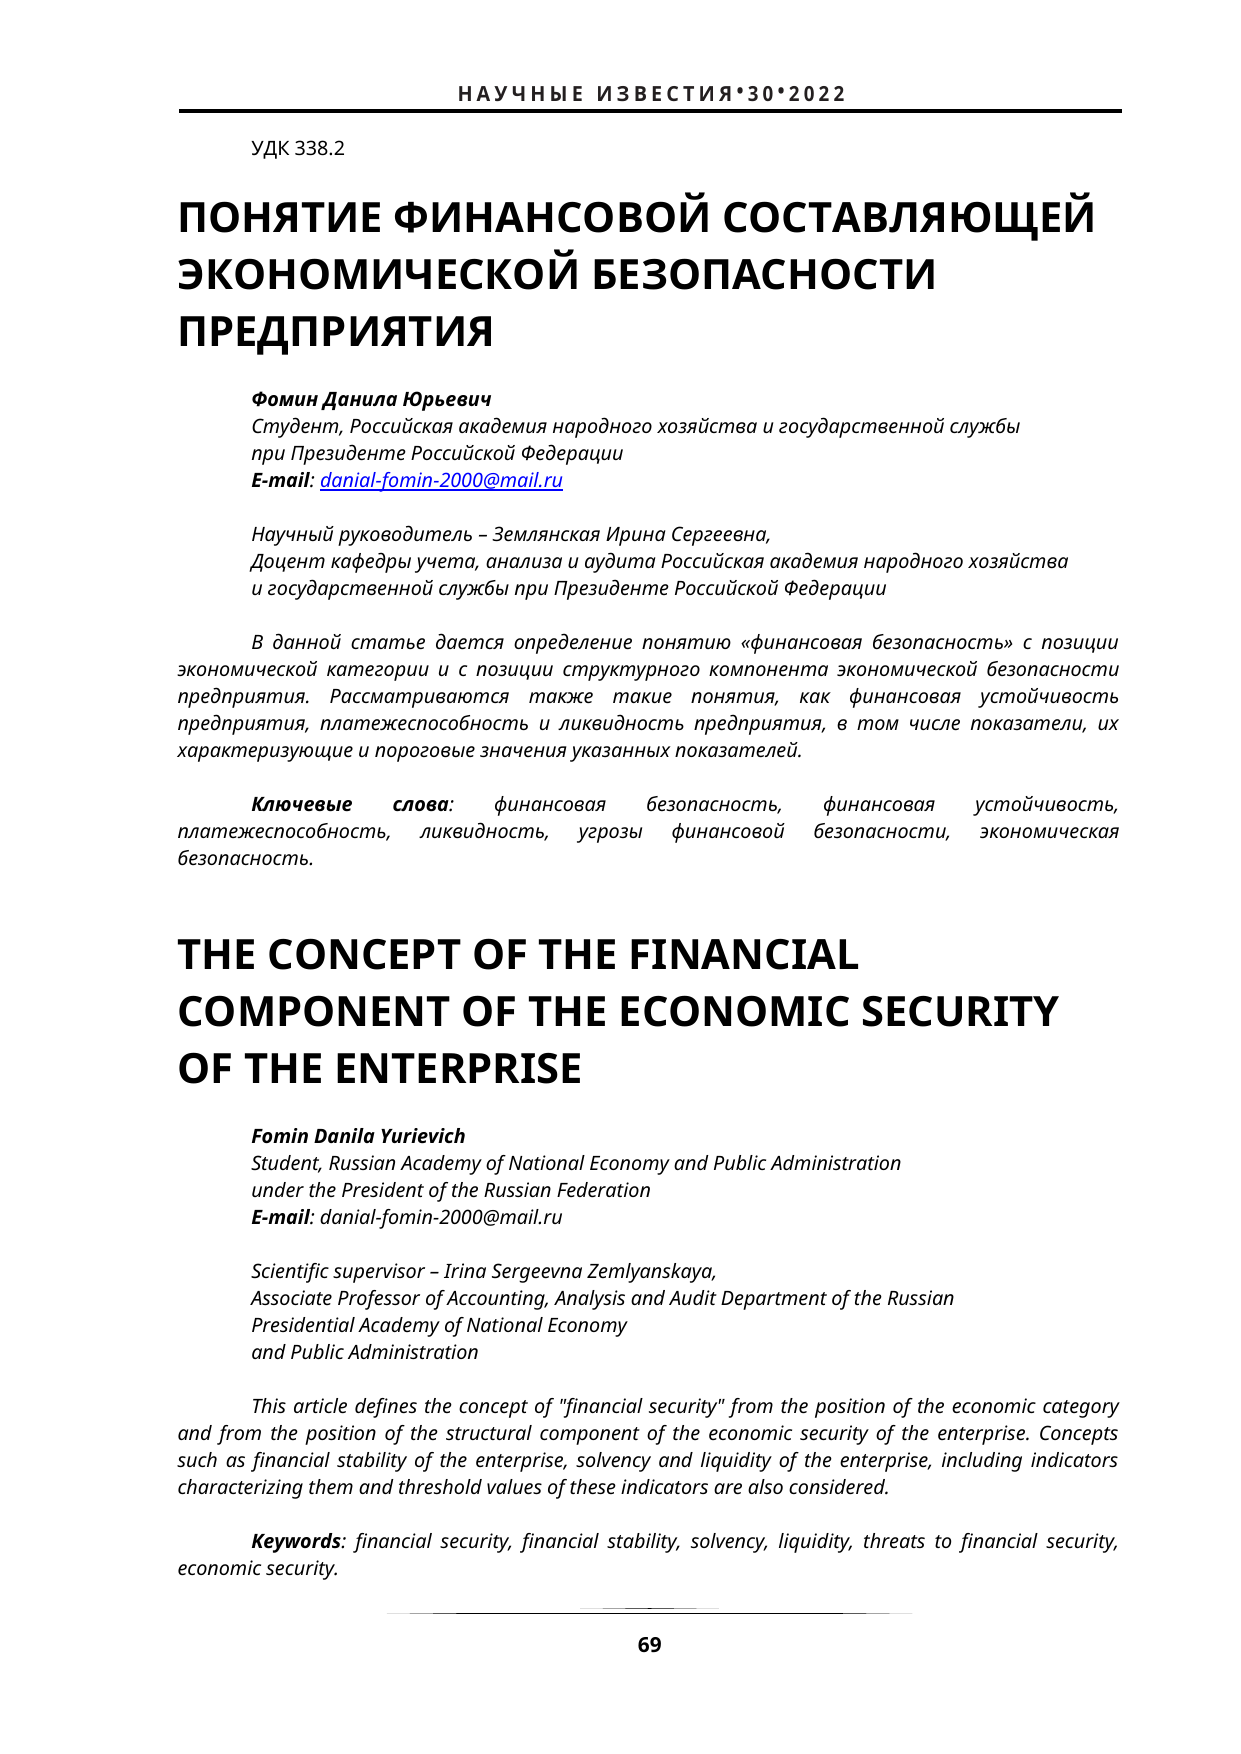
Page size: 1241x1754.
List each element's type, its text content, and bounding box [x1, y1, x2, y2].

text Научный руководитель – Землянская Ирина Сергеевна, [177, 520, 1122, 547]
text Student, Russian Academy of National Economy and Public Administration [177, 1149, 1122, 1176]
text ПОНЯТИЕ ФИНАНСОВОЙ СОСТАВЛЯЮЩЕЙ ЭКОНОМИЧЕСКОЙ БЕЗОПАСНОСТИ ПРЕДПРИЯТИЯ [177, 188, 1122, 358]
text Студент, Российская академия народного хозяйства и государственной службы [177, 412, 1122, 439]
text THE CONCEPT OF THE FINANCIAL COMPONENT OF THE ECONOMIC SECURITY OF THE ENTERPRISE [177, 925, 1122, 1095]
text This article defines the concept of "financial security" from the position of the economic category and from the position of the structural component of the economic security of the enterprise. Concepts such as financial stability of the enterprise, solvency and liquidity of the enterprise, including indicators characterizing them and threshold values of these indicators are also considered. [177, 1392, 1122, 1500]
text Ключевые слова: финансовая безопасность, финансовая устойчивость, платежеспособность, ликвидность, угрозы финансовой безопасности, экономическая безопасность. [177, 790, 1122, 871]
text and Public Administration [177, 1338, 1122, 1365]
text и государственной службы при Президенте Российской Федерации [177, 574, 1122, 601]
text Fomin Danila Yurievich [177, 1122, 1122, 1149]
text Associate Professor of Accounting, Analysis and Audit Department of the Russian [177, 1284, 1122, 1311]
text Доцент кафедры учета, анализа и аудита Российская академия народного хозяйства [177, 547, 1122, 574]
text Keywords: financial security, financial stability, solvency, liquidity, threats to financial security, economic security. [177, 1527, 1122, 1581]
text Scientific supervisor – Irina Sergeevna Zemlyanskaya, [177, 1257, 1122, 1284]
text УДК 338.2 [177, 134, 1122, 161]
text E-mail: danial-fomin-2000@mail.ru [177, 1203, 1122, 1230]
text Presidential Academy of National Economy [177, 1311, 1122, 1338]
text Е-mail: danial-fomin-2000@mail.ru [177, 466, 1122, 493]
text Фомин Данила Юрьевич [177, 386, 1122, 412]
text В данной статье дается определение понятию «финансовая безопасность» с позиции экономической категории и с позиции структурного компонента экономической безопасности предприятия. Рассматриваются также такие понятия, как финансовая устойчивость предприятия, платежеспособность и ликвидность предприятия, в том числе показатели, их характеризующие и пороговые значения указанных показателей. [177, 628, 1122, 763]
text under the President of the Russian Federation [177, 1176, 1122, 1203]
text при Президенте Российской Федерации [177, 439, 1122, 466]
